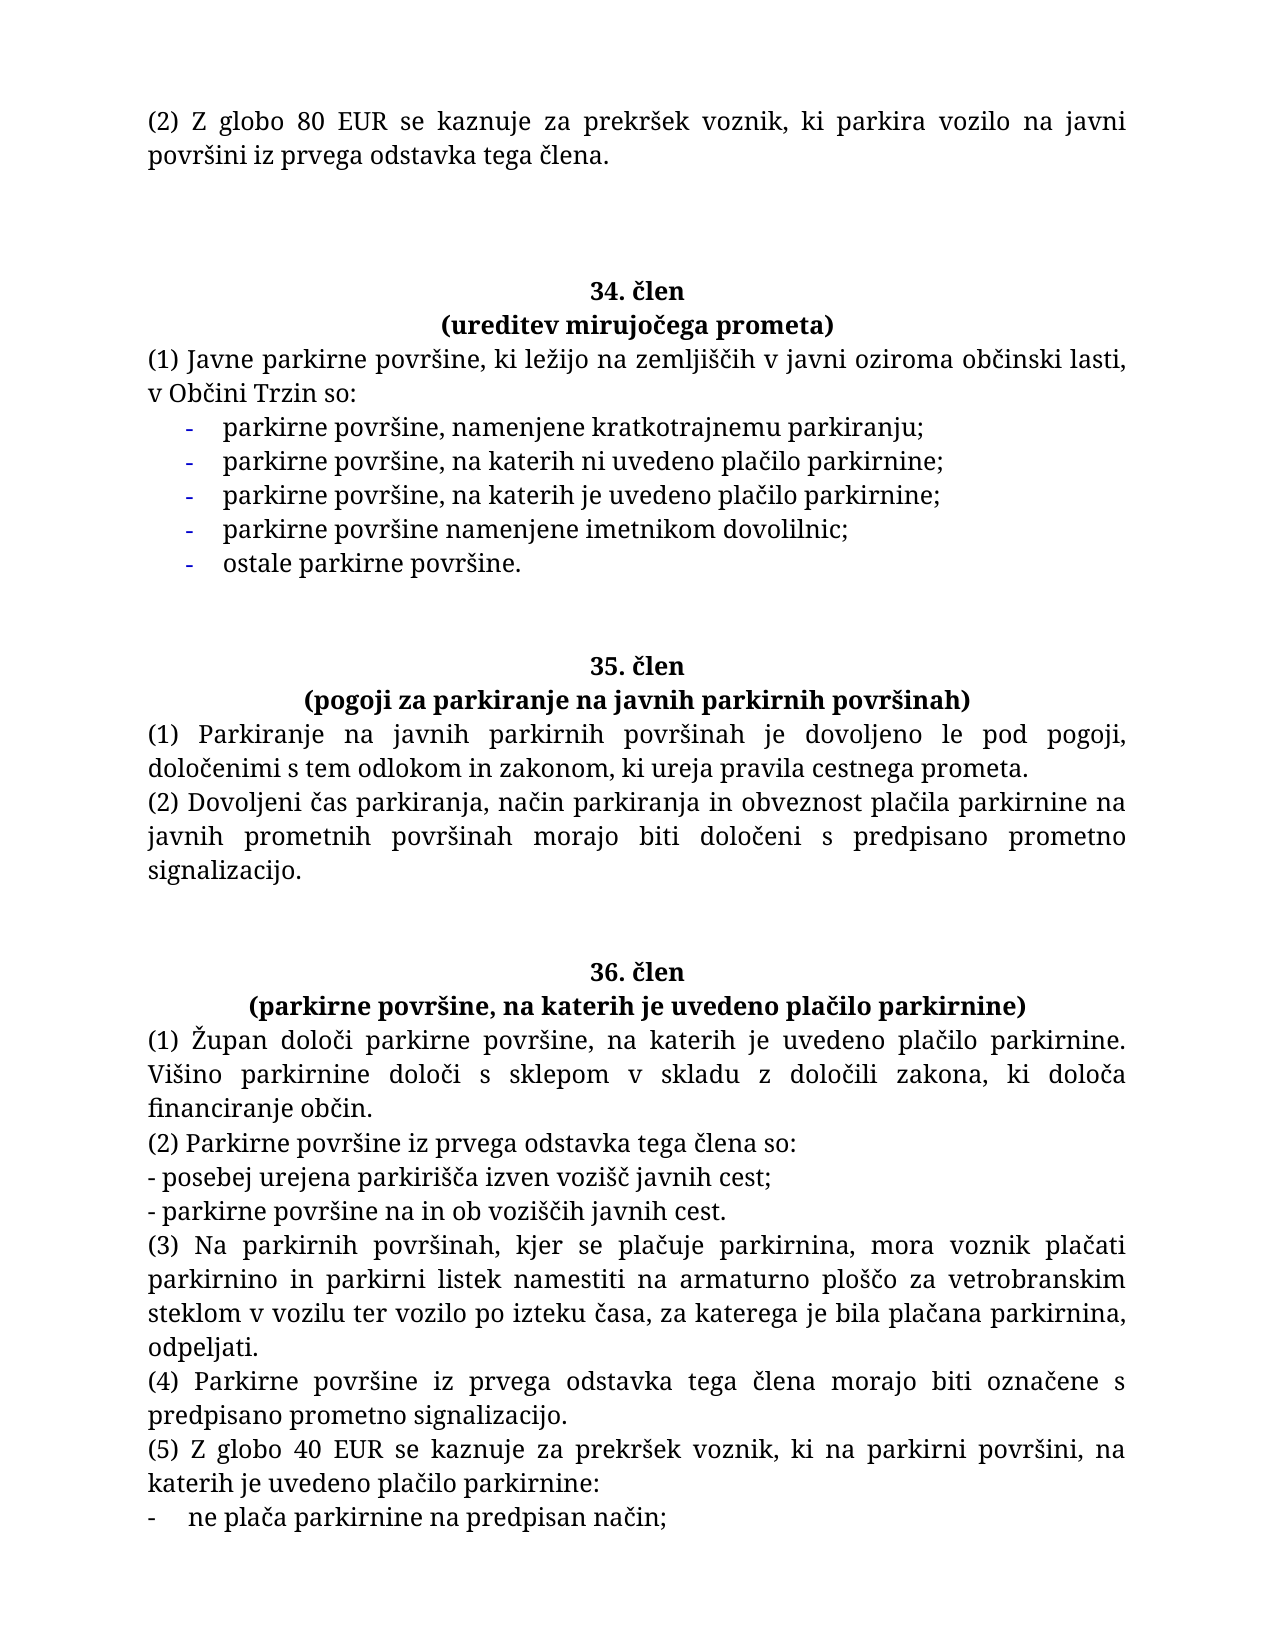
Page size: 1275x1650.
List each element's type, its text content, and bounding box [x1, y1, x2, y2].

text (2) Parkirne površine iz prvega odstavka tega člena so: [148, 1125, 1127, 1159]
text (3) Na parkirnih površinah, kjer se plačuje parkirnina, mora voznik plačati parkirnino in parkirni listek namestiti na armaturno ploščo za vetrobranskim steklom v vozilu ter vozilo po izteku časa, za katerega je bila plačana parkirnina, odpeljati. [148, 1227, 1127, 1364]
text (1) Župan določi parkirne površine, na katerih je uvedeno plačilo parkirnine. Višino parkirnine določi s sklepom v skladu z določili zakona, ki določa financiranje občin. [148, 1023, 1127, 1125]
text (4) Parkirne površine iz prvega odstavka tega člena morajo biti označene s predpisano prometno signalizacijo. [148, 1364, 1127, 1432]
list parkirne površine, namenjene kratkotrajnemu parkiranju; [185, 410, 1127, 444]
list ostale parkirne površine. [185, 546, 1127, 580]
list parkirne površine, na katerih ni uvedeno plačilo parkirnine; [185, 444, 1127, 478]
text (parkirne površine, na katerih je uvedeno plačilo parkirnine) [148, 989, 1127, 1023]
text - parkirne površine na in ob voziščih javnih cest. [148, 1193, 1127, 1227]
text (2) Dovoljeni čas parkiranja, način parkiranja in obveznost plačila parkirnine na javnih prometnih površinah morajo biti določeni s predpisano prometno signalizacijo. [148, 784, 1127, 887]
text (1) Parkiranje na javnih parkirnih površinah je dovoljeno le pod pogoji, določenimi s tem odlokom in zakonom, ki ureja pravila cestnega prometa. [148, 716, 1127, 784]
text 35. člen [148, 648, 1127, 682]
text (1) Javne parkirne površine, ki ležijo na zemljiščih v javni oziroma občinski lasti, v Občini Trzin so: [148, 342, 1127, 410]
text - posebej urejena parkirišča izven vozišč javnih cest; [148, 1159, 1127, 1193]
text (2) Z globo 80 EUR se kaznuje za prekršek voznik, ki parkira vozilo na javni površini iz prvega odstavka tega člena. [148, 103, 1127, 171]
text (5) Z globo 40 EUR se kaznuje za prekršek voznik, ki na parkirni površini, na katerih je uvedeno plačilo parkirnine: [148, 1432, 1127, 1500]
list parkirne površine namenjene imetnikom dovolilnic; [185, 512, 1127, 546]
list parkirne površine, na katerih je uvedeno plačilo parkirnine; [185, 478, 1127, 512]
text 36. člen [148, 955, 1127, 989]
text - ne plača parkirnine na predpisan način; [148, 1500, 1127, 1534]
text (ureditev mirujočega prometa) [148, 308, 1127, 342]
text 34. člen [148, 274, 1127, 308]
text (pogoji za parkiranje na javnih parkirnih površinah) [148, 682, 1127, 716]
